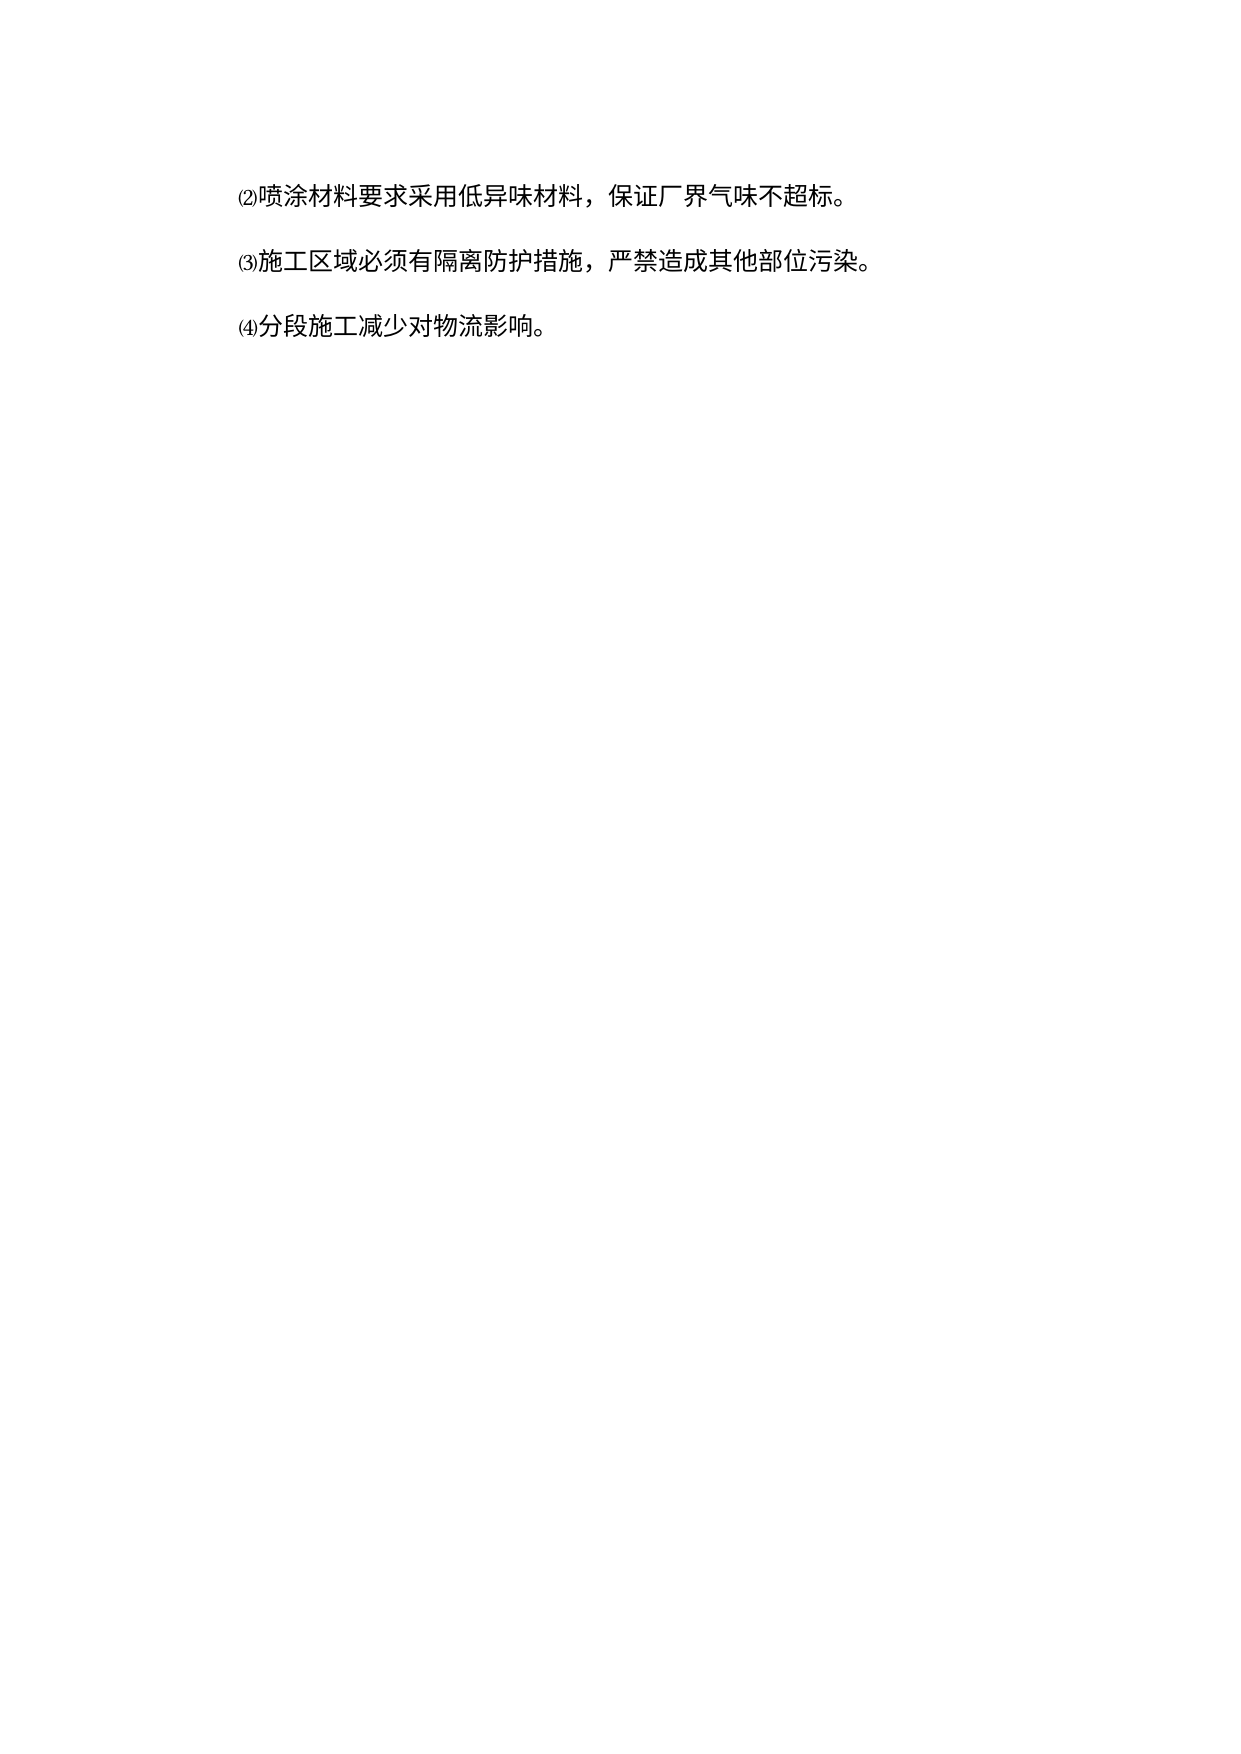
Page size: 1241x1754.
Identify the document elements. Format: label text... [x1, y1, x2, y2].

text ⑵喷涂材料要求采用低异味材料，保证厂界气味不超标。 [187, 162, 1053, 227]
text ⑷分段施工减少对物流影响。 [187, 292, 1053, 357]
text ⑶施工区域必须有隔离防护措施，严禁造成其他部位污染。 [187, 227, 1053, 292]
